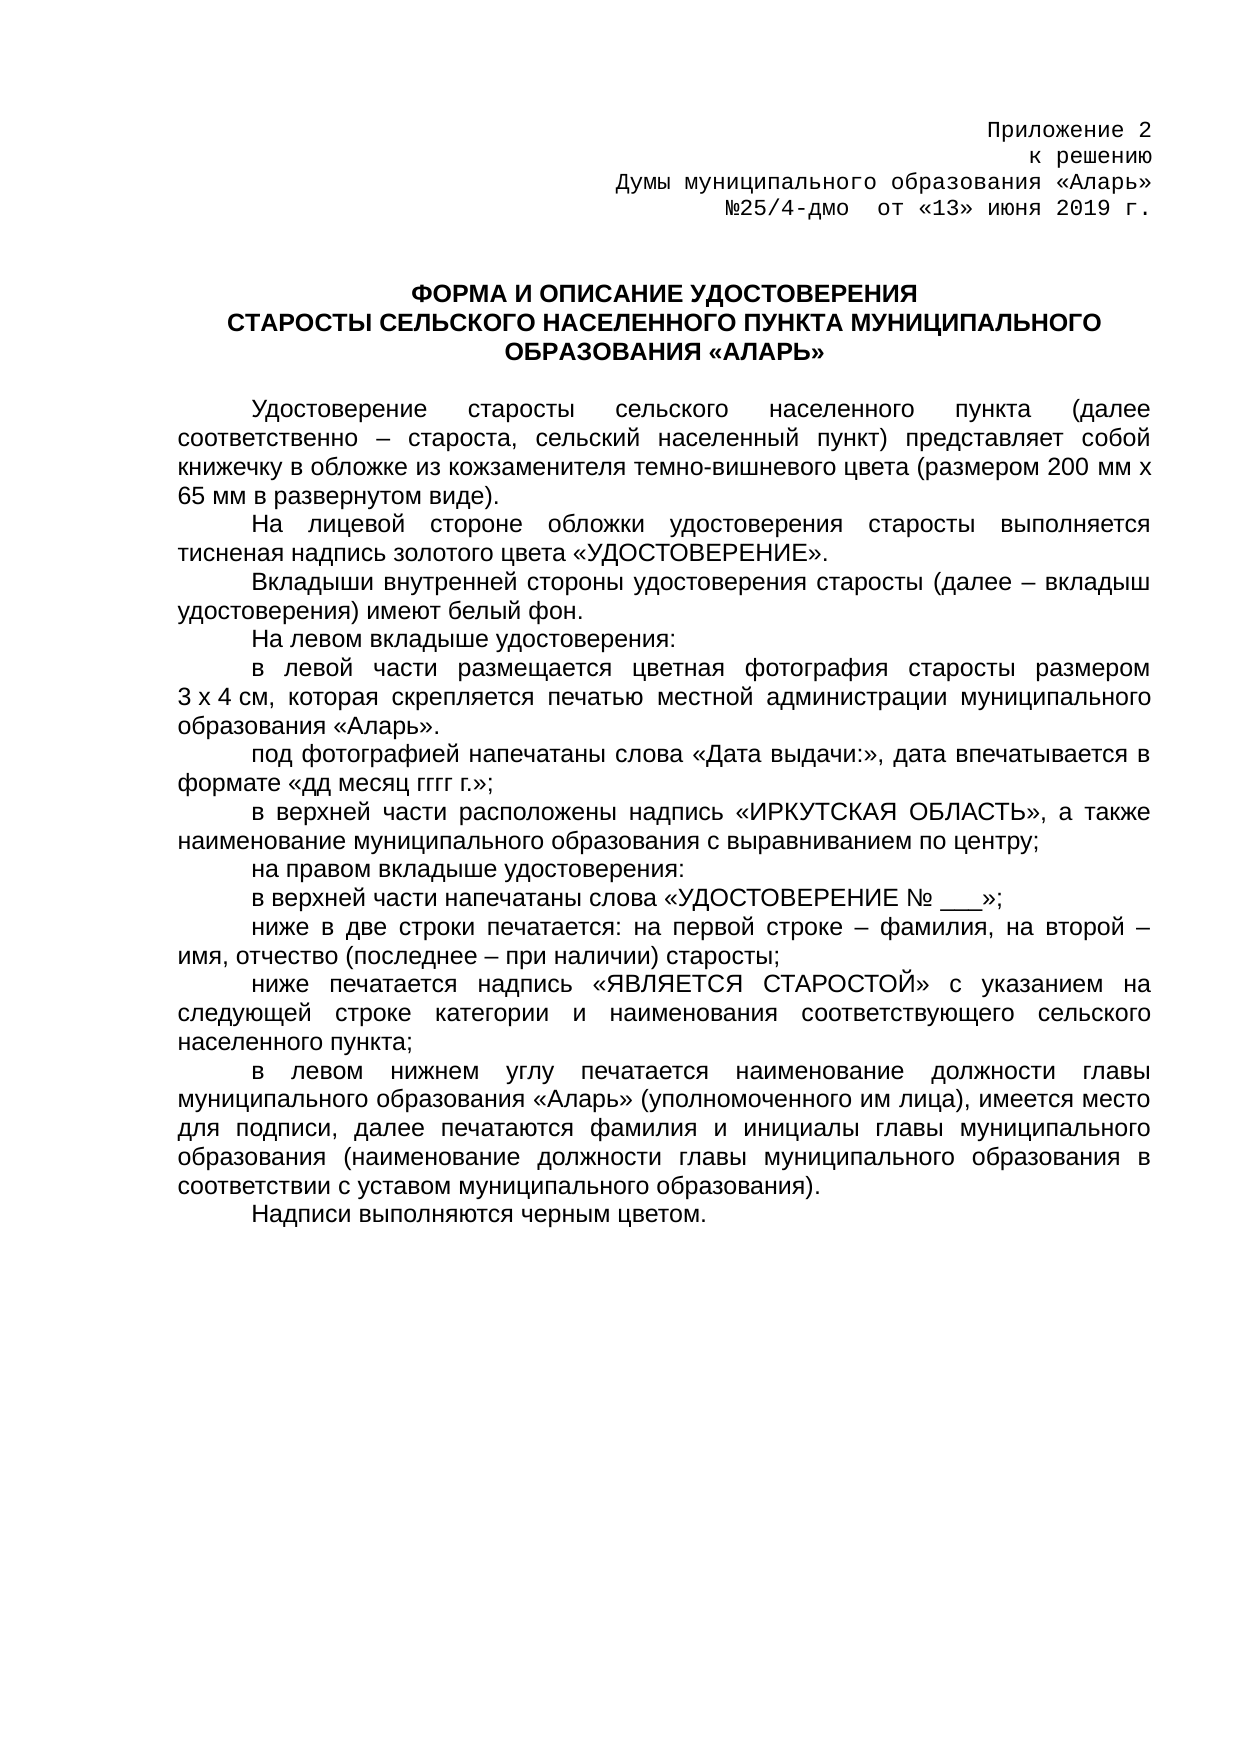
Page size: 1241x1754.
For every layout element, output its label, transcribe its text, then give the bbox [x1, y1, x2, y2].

text под фотографией напечатаны слова «Дата выдачи:», дата впечатывается в формате «дд месяц гггг г.»; [177, 739, 1152, 797]
text в левом нижнем углу печатается наименование должности главы муниципального образования «Аларь» (уполномоченного им лица), имеется место для подписи, далее печатаются фамилия и инициалы главы муниципального образования (наименование должности главы муниципального образования в соответствии с уставом муниципального образования). [177, 1056, 1152, 1199]
text №25/4-дмо от «13» июня 2019 г. [177, 196, 1152, 222]
text ниже печатается надпись «ЯВЛЯЕТСЯ СТАРОСТОЙ» с указанием на следующей строке категории и наименования соответствующего сельского населенного пункта; [177, 969, 1152, 1056]
text на правом вкладыше удостоверения: [177, 854, 1152, 883]
text Надписи выполняются черным цветом. [177, 1199, 1152, 1228]
text Думы муниципального образования «Аларь» [177, 170, 1152, 196]
text в верхней части расположены надпись «ИРКУТСКАЯ ОБЛАСТЬ», а также наименование муниципального образования с выравниванием по центру; [177, 797, 1152, 854]
text Приложение 2 [177, 118, 1152, 144]
text в левой части размещается цветная фотография старосты размером 3 x 4 см, которая скрепляется печатью местной администрации муниципального образования «Аларь». [177, 653, 1152, 739]
text в верхней части напечатаны слова «УДОСТОВЕРЕНИЕ № ___»; [177, 883, 1152, 912]
text ФОРМА И ОПИСАНИЕ УДОСТОВЕРЕНИЯ [177, 279, 1152, 308]
text На лицевой стороне обложки удостоверения старосты выполняется тисненая надпись золотого цвета «УДОСТОВЕРЕНИЕ». [177, 509, 1152, 567]
text На левом вкладыше удостоверения: [177, 624, 1152, 653]
text Удостоверение старосты сельского населенного пункта (далее соответственно – староста, сельский населенный пункт) представляет собой книжечку в обложке из кожзаменителя темно-вишневого цвета (размером 200 мм x 65 мм в развернутом виде). [177, 394, 1152, 509]
text к решению [177, 144, 1152, 170]
text СТАРОСТЫ СЕЛЬСКОГО НАСЕЛЕННОГО ПУНКТА МУНИЦИПАЛЬНОГО ОБРАЗОВАНИЯ «АЛАРЬ» [177, 308, 1152, 366]
text ниже в две строки печатается: на первой строке – фамилия, на второй – имя, отчество (последнее – при наличии) старосты; [177, 912, 1152, 969]
text Вкладыши внутренней стороны удостоверения старосты (далее – вкладыш удостоверения) имеют белый фон. [177, 567, 1152, 624]
